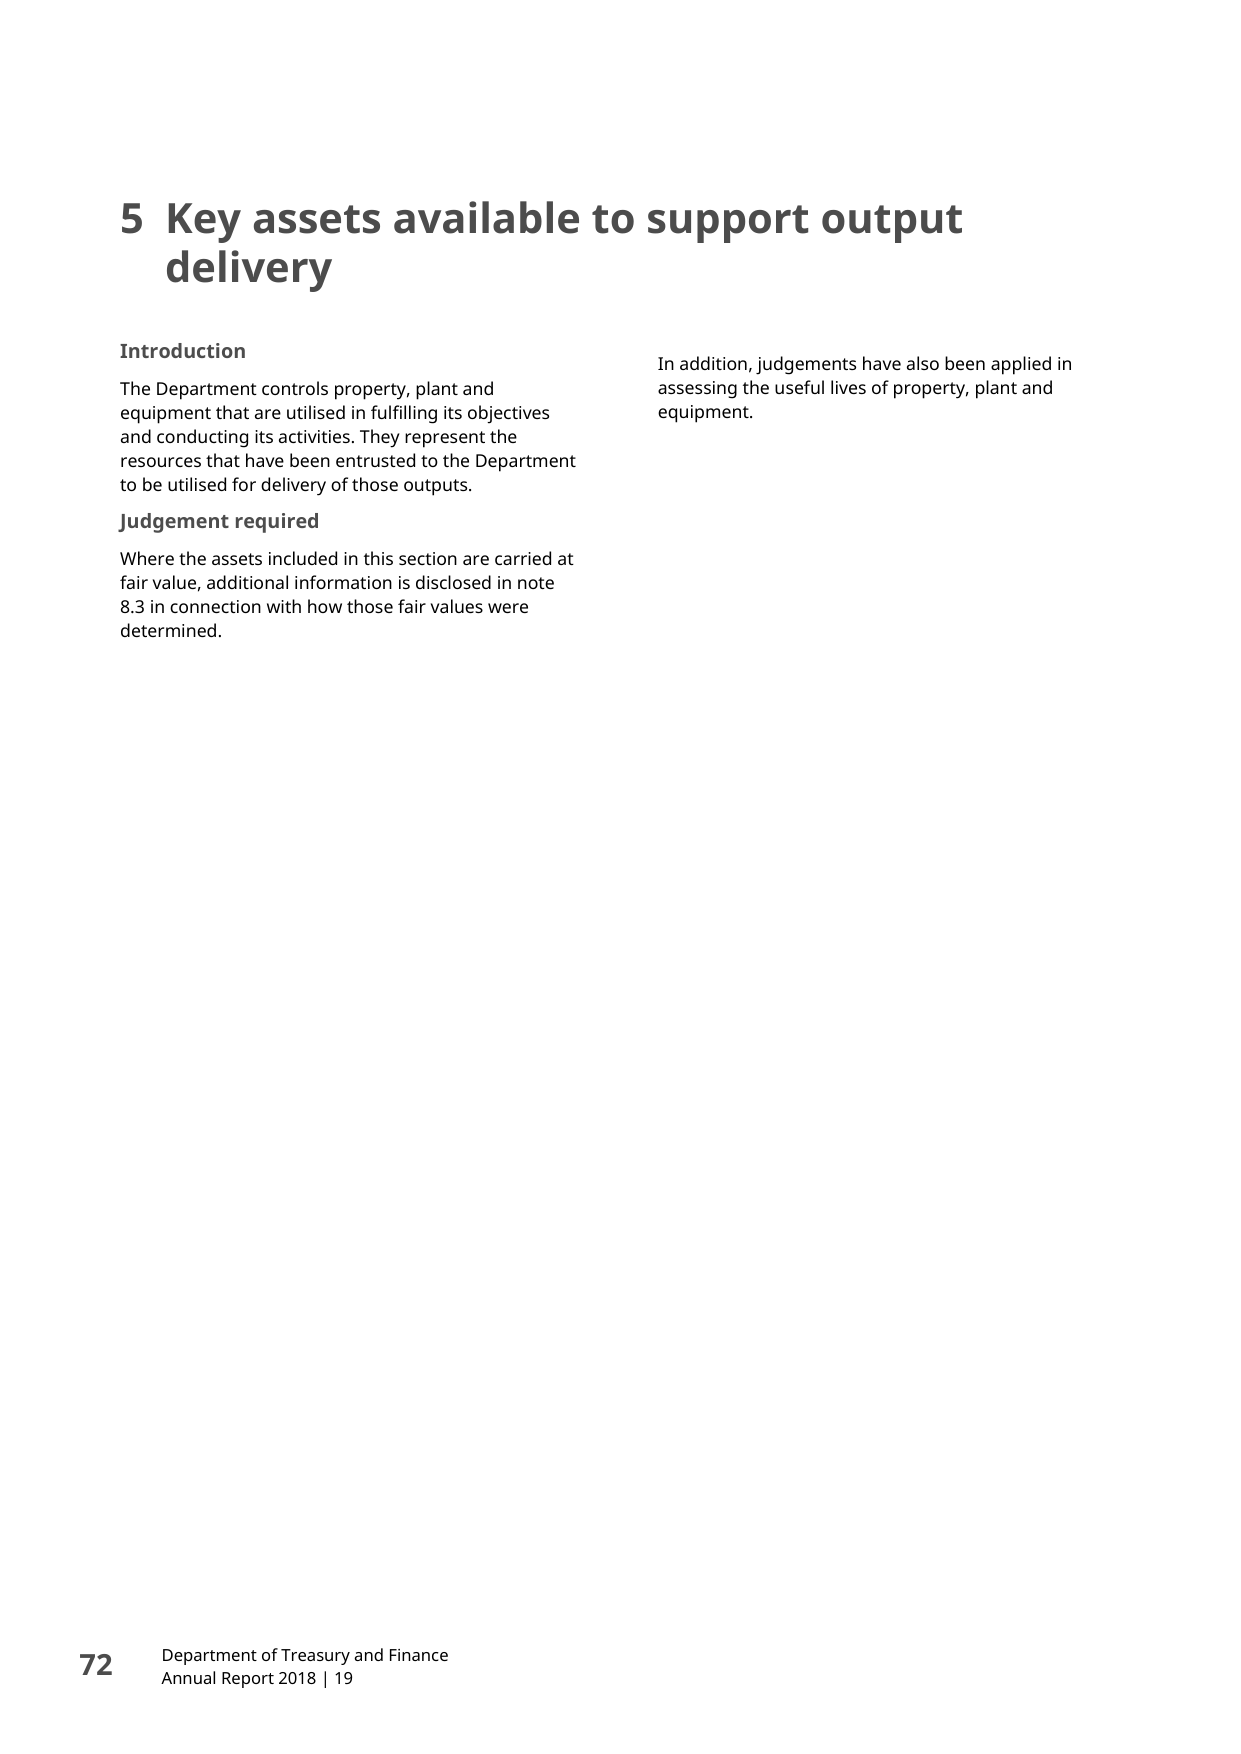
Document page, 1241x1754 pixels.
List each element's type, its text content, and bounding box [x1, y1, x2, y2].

subtitle Key assets available to support output delivery [120, 192, 1120, 295]
text In addition, judgements have also been applied in assessing the useful lives of property, plant and equipment. [658, 352, 1120, 424]
subtitle Judgement required [120, 509, 583, 533]
subtitle Introduction [120, 339, 583, 363]
text Where the assets included in this section are carried at fair value, additional information is disclosed in note 8.3 in connection with how those fair values were determined. [120, 546, 583, 643]
text The Department controls property, plant and equipment that are utilised in fulfilling its objectives and conducting its activities. They represent the resources that have been entrusted to the Department to be utilised for delivery of those outputs. [120, 376, 583, 497]
